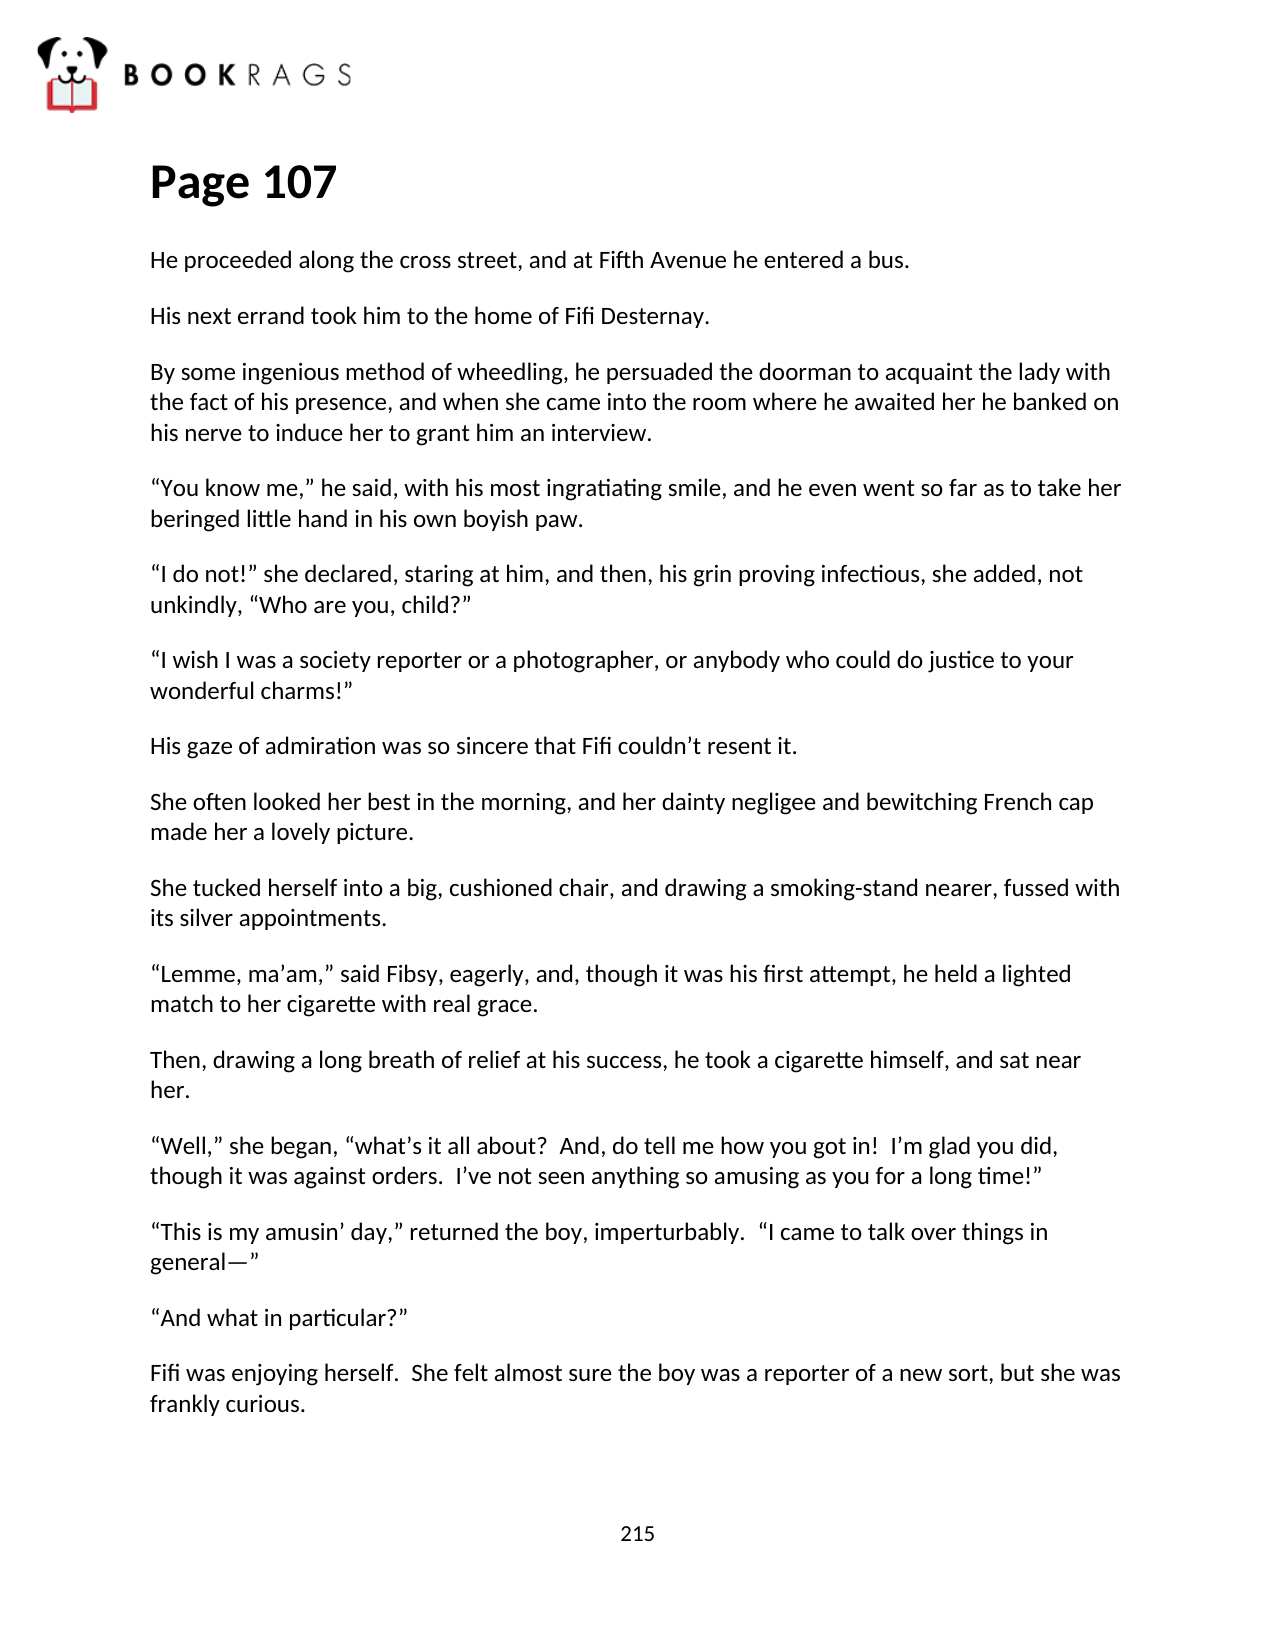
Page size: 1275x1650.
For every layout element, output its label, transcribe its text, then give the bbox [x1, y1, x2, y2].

text Fifi was enjoying herself. She felt almost sure the boy was a reporter of a new sort, but she was frankly curious. [150, 1358, 1125, 1419]
text Then, drawing a long breath of relief at his success, he took a cigarette himself, and sat near her. [150, 1044, 1125, 1105]
text “This is my amusin’ day,” returned the boy, imperturbably. “I came to talk over things in general—­” [150, 1216, 1125, 1277]
text He proceeded along the cross street, and at Fifth Avenue he entered a bus. [150, 244, 1125, 275]
text “I do not!” she declared, staring at him, and then, his grin proving infectious, she added, not unkindly, “Who are you, child?” [150, 558, 1125, 619]
text She often looked her best in the morning, and her dainty negligee and bewitching French cap made her a lovely picture. [150, 786, 1125, 847]
text His next errand took him to the home of Fifi Desternay. [150, 300, 1125, 331]
text “Lemme, ma’am,” said Fibsy, eagerly, and, though it was his first attempt, he held a lighted match to her cigarette with real grace. [150, 958, 1125, 1019]
text His gaze of admiration was so sincere that Fifi couldn’t resent it. [150, 730, 1125, 761]
text “You know me,” he said, with his most ingratiating smile, and he even went so far as to take her beringed little hand in his own boyish paw. [150, 472, 1125, 533]
picture [37, 37, 351, 113]
text Page 107 [150, 150, 1125, 211]
text By some ingenious method of wheedling, he persuaded the doorman to acquaint the lady with the fact of his presence, and when she came into the room where he awaited her he banked on his nerve to induce her to grant him an interview. [150, 356, 1125, 447]
text “Well,” she began, “what’s it all about? And, do tell me how you got in! I’m glad you did, though it was against orders. I’ve not seen anything so amusing as you for a long time!” [150, 1130, 1125, 1191]
text “And what in particular?” [150, 1302, 1125, 1333]
text “I wish I was a society reporter or a photographer, or anybody who could do justice to your wonderful charms!” [150, 644, 1125, 705]
text She tucked herself into a big, cushioned chair, and drawing a smoking-stand nearer, fussed with its silver appointments. [150, 872, 1125, 933]
